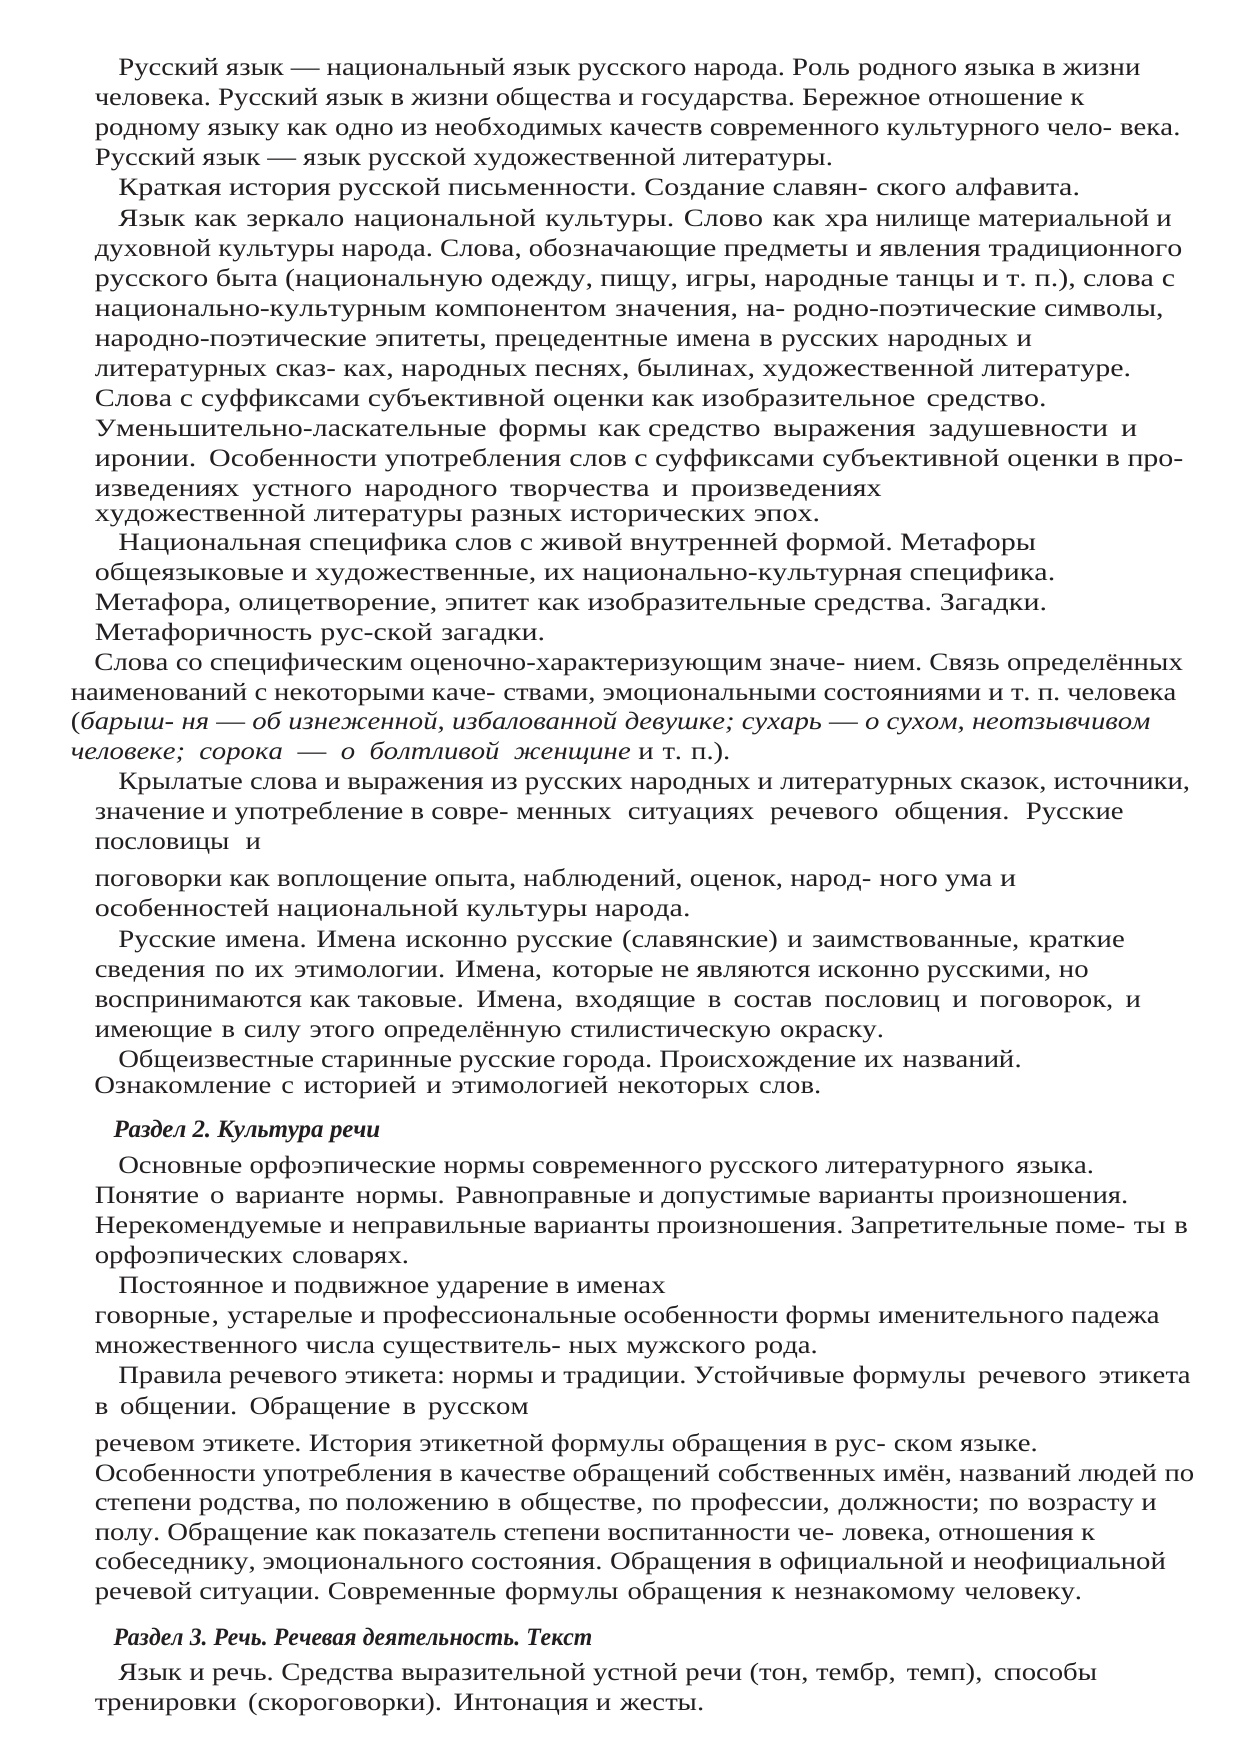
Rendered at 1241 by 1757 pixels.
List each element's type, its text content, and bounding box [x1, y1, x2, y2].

text Язык и речь. Средства выразительной устной речи (тон, тембр, темп), способы тренировки (скороговорки). Интонация и жесты. [94, 1657, 1184, 1716]
text Ознакомление с историей и этимологией некоторых слов. [94, 1074, 1196, 1098]
text Постоянное и подвижное ударение в именах [94, 1270, 1196, 1299]
text Крылатые слова и выражения из русских народных и литературных сказок, источники, значение и употребление в совре- менных ситуациях речевого общения. Русские пословицы и [94, 766, 1196, 855]
text Русские имена. Имена исконно русские (славянские) и заимствованные, краткие сведения по их этимологии. Имена, которые не являются исконно русскими, но воспринимаются как таковые. Имена, входящие в состав пословиц и поговорок, и имеющие в силу этого определённую стилистическую окраску. [94, 924, 1196, 1043]
text Русский язык — национальный язык русского народа. Роль родного языка в жизни человека. Русский язык в жизни общества и государства. Бережное отношение к родному языку как одно из необходимых качеств современного культурного чело- века. Русский язык — язык русской художественной литературы. [94, 52, 1196, 171]
text художественной литературы разных исторических эпох. [94, 504, 1196, 526]
text поговорки как воплощение опыта, наблюдений, оценок, народ- ного ума и особенностей национальной культуры народа. [94, 863, 1184, 922]
text Краткая история русской письменности. Создание славян- ского алфавита. [94, 172, 1196, 201]
text Раздел 3. Речь. Речевая деятельность. Текст [113, 1622, 1196, 1650]
text Раздел 2. Культура речи [113, 1114, 1196, 1143]
text речевом этикете. История этикетной формулы обращения в рус- ском языке. Особенности употребления в качестве обращений собственных имён, названий людей по степени родства, по положению в обществе, по профессии, должности; по возрасту и полу. Обращение как показатель степени воспитанности че- ловека, отношения к собеседнику, эмоционального состояния. Обращения в официальной и неофициальной речевой ситуации. Современные формулы обращения к незнакомому человеку. [94, 1428, 1196, 1605]
text Правила речевого этикета: нормы и традиции. Устойчивые формулы речевого этикета в общении. Обращение в русском [94, 1361, 1196, 1419]
text Язык как зеркало национальной культуры. Слово как хра нилище материальной и духовной культуры народа. Слова, обозначающие предметы и явления традиционного русского быта (национальную одежду, пищу, игры, народные танцы и т. п.), слова с национально-культурным компонентом значения, на- родно-поэтические символы, народно-поэтические эпитеты, прецедентные имена в русских народных и литературных сказ- ках, народных песнях, былинах, художественной литературе. Слова с суффиксами субъективной оценки как изобразительное средство. Уменьшительно-ласкательные формы как средство выражения задушевности и иронии. Особенности употребления слов с суффиксами субъективной оценки в про- изведениях устного народного творчества и произведениях [94, 203, 1185, 502]
text Национальная специфика слов с живой внутренней формой. Метафоры общеязыковые и художественные, их национально-культурная специфика. Метафора, олицетворение, эпитет как изобразительные средства. Загадки. Метафоричность рус-ской загадки. [94, 527, 1196, 646]
text Слова со специфическим оценочно-характеризующим значе- нием. Связь определённых наименований с некоторыми каче- ствами, эмоциональными состояниями и т. п. человека (барыш- ня — об изнеженной, избалованной девушке; сухарь — о сухом, неотзывчивом человеке; сорока — о болтливой женщине и т. п.). [71, 647, 1184, 765]
text Основные орфоэпические нормы современного русского литературного языка. Понятие о варианте нормы. Равноправные и допустимые варианты произношения. Нерекомендуемые и неправильные варианты произношения. Запретительные поме- ты в орфоэпических словарях. [94, 1150, 1196, 1269]
text Общеизвестные старинные русские города. Происхождение их названий. [94, 1044, 1184, 1073]
text говорные‚ устарелые и профессиональные особенности формы именительного падежа множественного числа существитель- ных мужского рода. [94, 1300, 1196, 1359]
